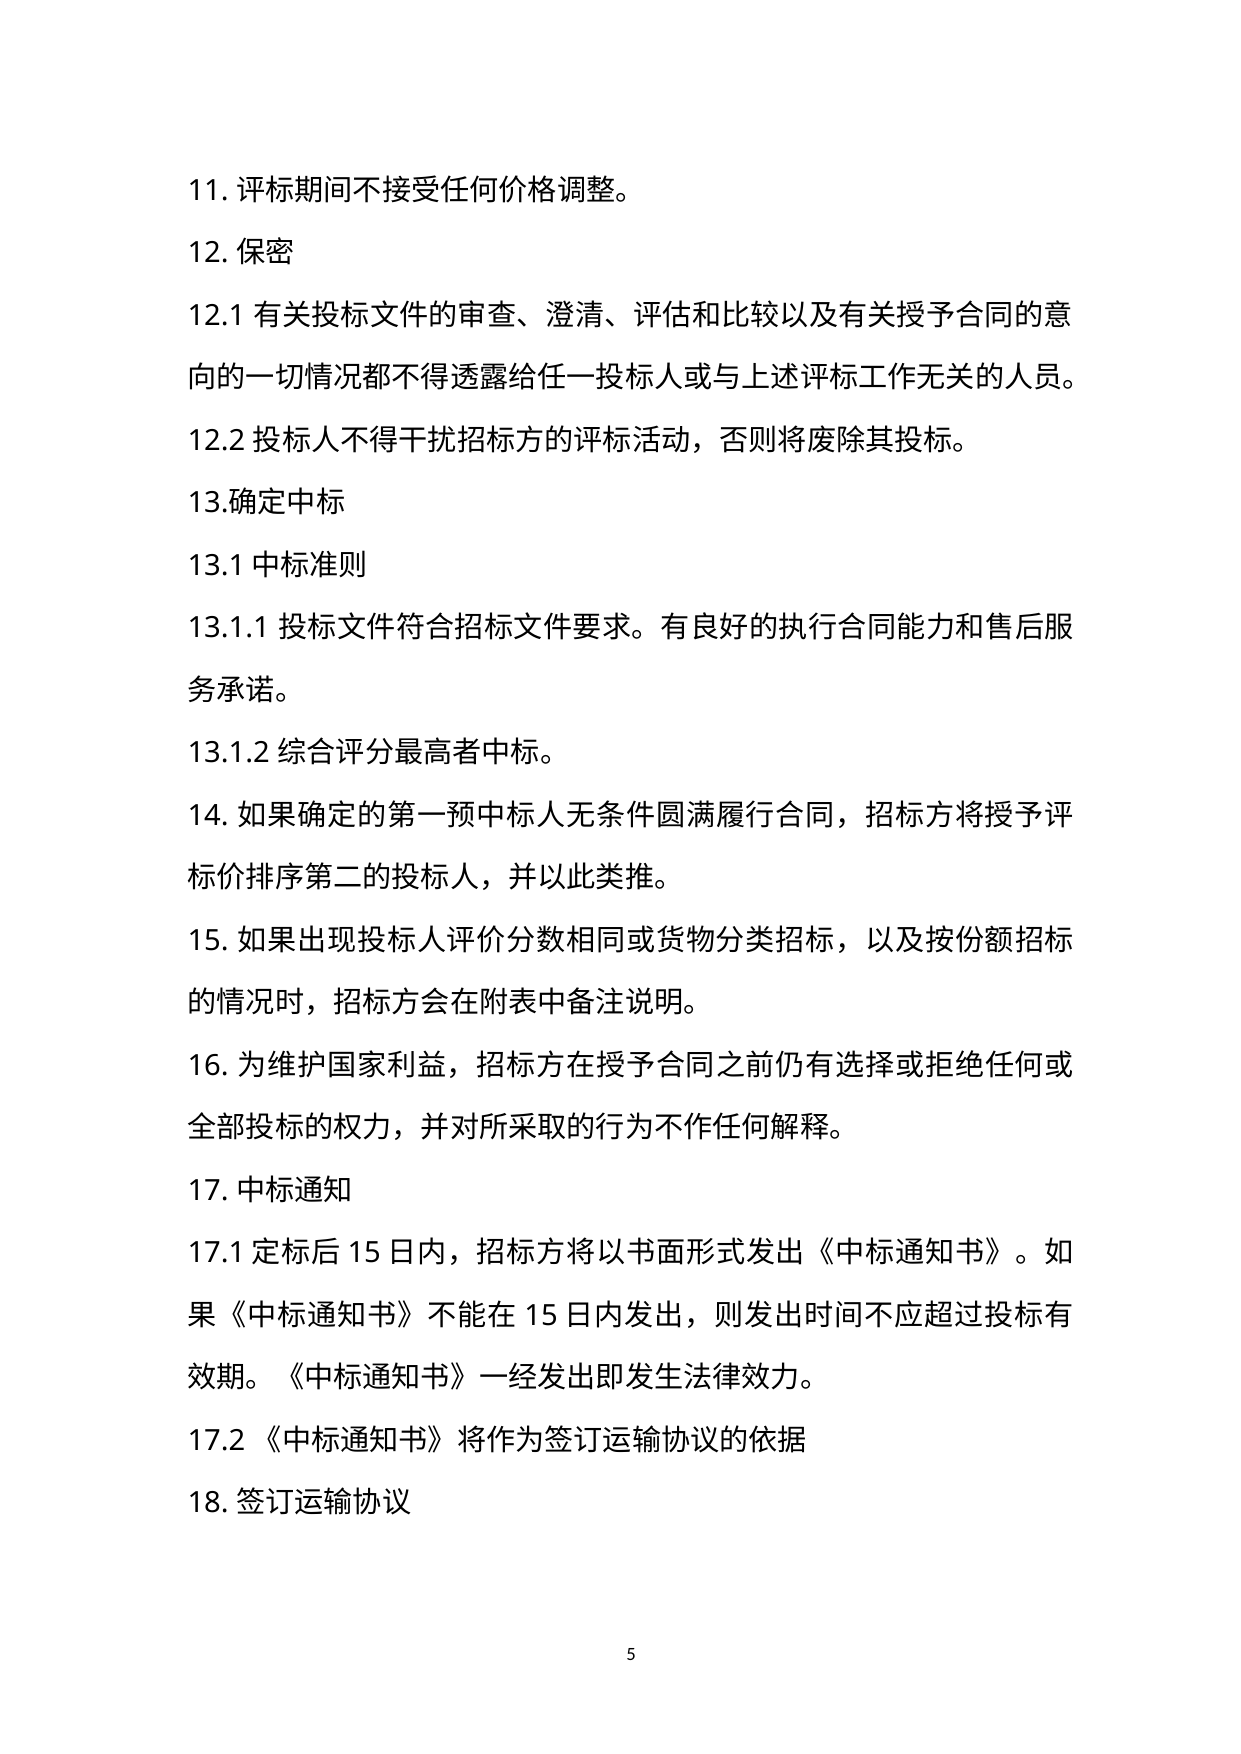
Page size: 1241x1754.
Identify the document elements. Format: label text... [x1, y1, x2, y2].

text 17.1定标后15日内，招标方将以书面形式发出《中标通知书》。如果《中标通知书》不能在15日内发出，则发出时间不应超过投标有效期。《中标通知书》一经发出即发生法律效力。 [187, 1212, 1075, 1400]
text 12.2 投标人不得干扰招标方的评标活动，否则将废除其投标。 [187, 400, 1075, 462]
text 13.确定中标 [187, 462, 1075, 525]
text 13.1.2 综合评分最高者中标。 [187, 712, 1075, 775]
text 11. 评标期间不接受任何价格调整。 [187, 150, 1075, 212]
text 17. 中标通知 [187, 1150, 1075, 1212]
text 17.2 《中标通知书》将作为签订运输协议的依据 [187, 1400, 1075, 1462]
text 16. 为维护国家利益，招标方在授予合同之前仍有选择或拒绝任何或全部投标的权力，并对所采取的行为不作任何解释。 [187, 1025, 1075, 1150]
text 13.1.1 投标文件符合招标文件要求。有良好的执行合同能力和售后服务承诺。 [187, 587, 1075, 712]
text 12. 保密 [187, 212, 1075, 275]
text 12.1 有关投标文件的审查、澄清、评估和比较以及有关授予合同的意向的一切情况都不得透露给任一投标人或与上述评标工作无关的人员。 [187, 275, 1075, 400]
text 18. 签订运输协议 [187, 1462, 1075, 1525]
text 14. 如果确定的第一预中标人无条件圆满履行合同，招标方将授予评标价排序第二的投标人，并以此类推。 [187, 775, 1075, 900]
text 15. 如果出现投标人评价分数相同或货物分类招标，以及按份额招标的情况时，招标方会在附表中备注说明。 [187, 900, 1075, 1025]
text 13.1中标准则 [187, 525, 1075, 587]
